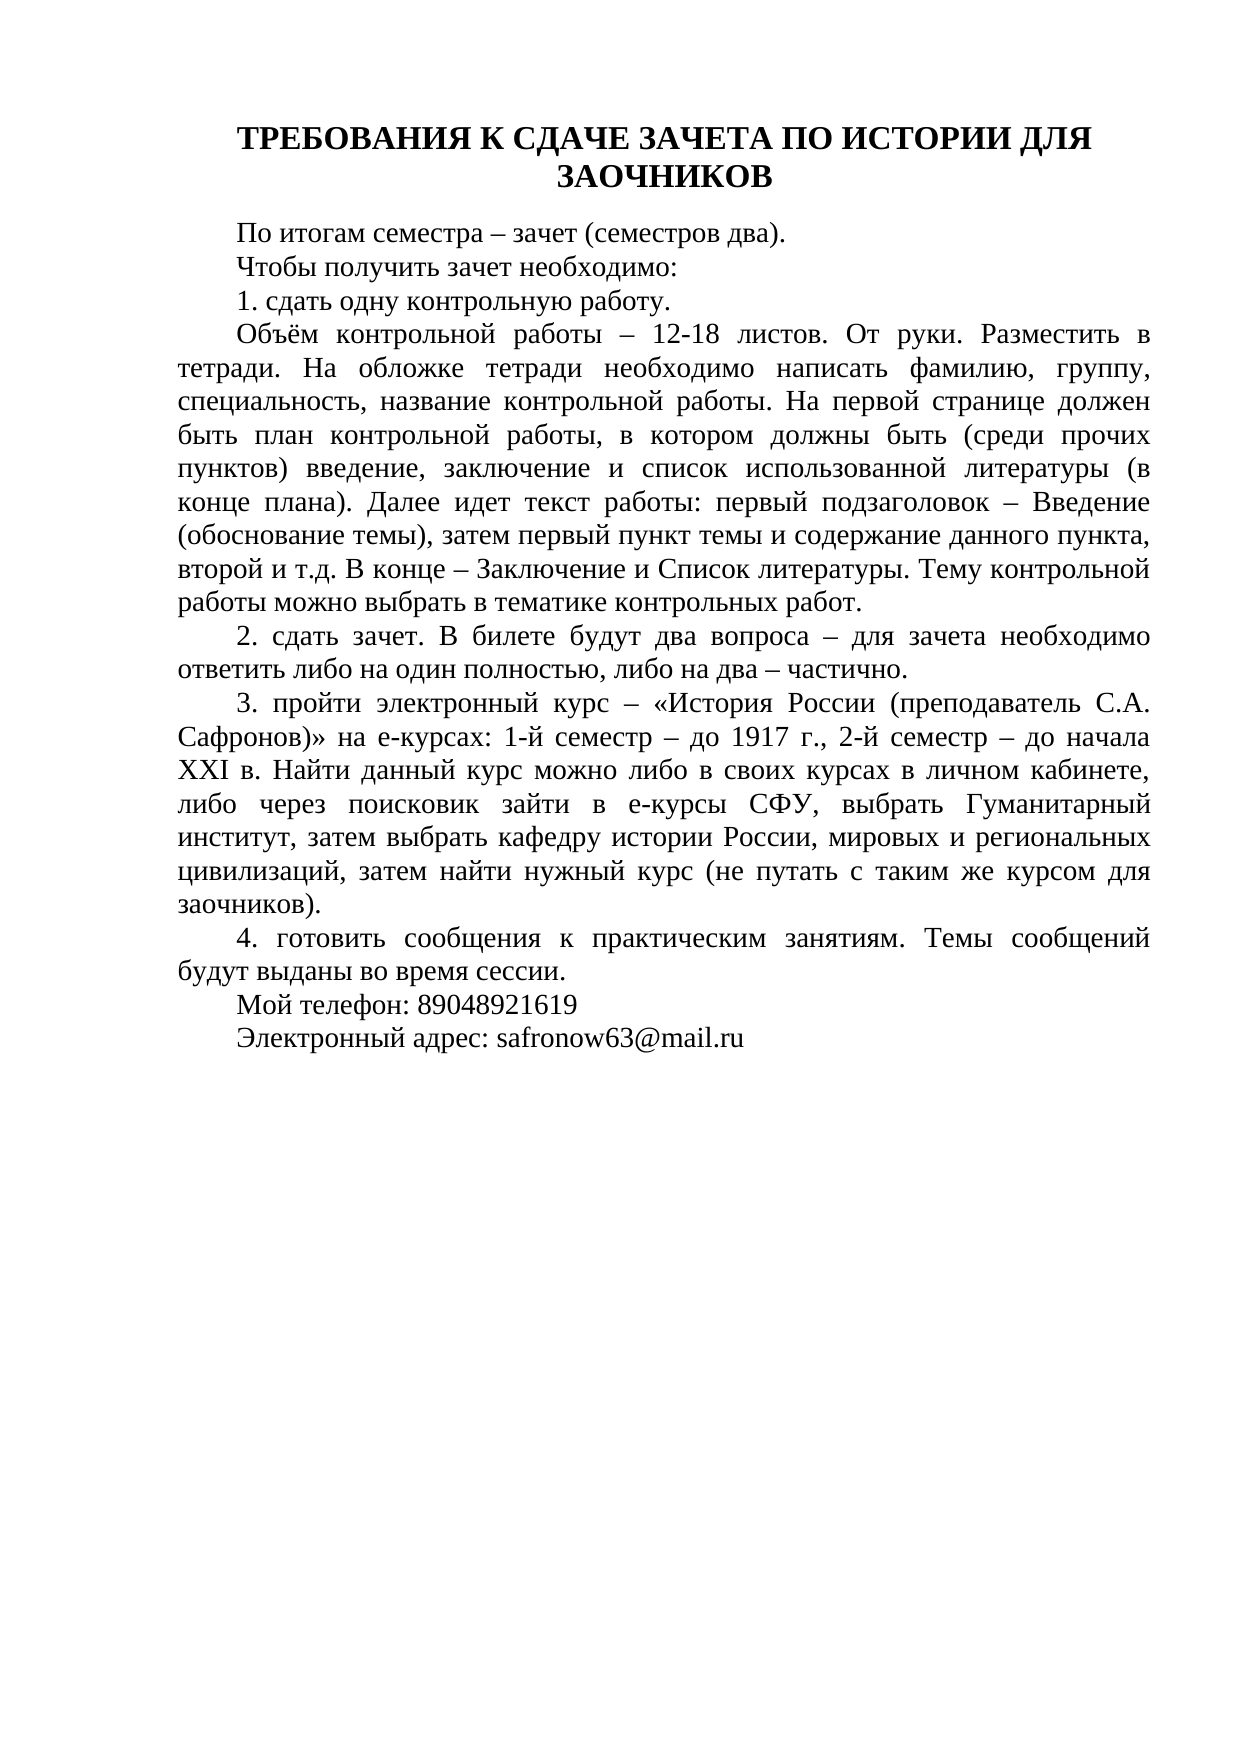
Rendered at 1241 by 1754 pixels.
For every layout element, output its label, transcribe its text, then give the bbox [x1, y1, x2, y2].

text 3. пройти электронный курс – «История России (преподаватель С.А. Сафронов)» на е-курсах: 1-й семестр – до 1917 г., 2-й семестр – до начала XXI в. Найти данный курс можно либо в своих курсах в личном кабинете, либо через поисковик зайти в е-курсы СФУ, выбрать Гуманитарный институт, затем выбрать кафедру истории России, мировых и региональных цивилизаций, затем найти нужный курс (не путать с таким же курсом для заочников). [177, 685, 1152, 920]
text 1. сдать одну контрольную работу. [177, 283, 1152, 316]
text По итогам семестра – зачет (семестров два). [177, 216, 1152, 249]
text Мой телефон: 89048921619 [177, 987, 1152, 1021]
text Чтобы получить зачет необходимо: [177, 249, 1152, 283]
text Электронный адрес: safronow63@mail.ru [177, 1021, 1152, 1054]
text ТРЕБОВАНИЯ К СДАЧЕ ЗАЧЕТА ПО ИСТОРИИ ДЛЯ ЗАОЧНИКОВ [177, 118, 1152, 195]
text Объём контрольной работы – 12-18 листов. От руки. Разместить в тетради. На обложке тетради необходимо написать фамилию, группу, специальность, название контрольной работы. На первой странице должен быть план контрольной работы, в котором должны быть (среди прочих пунктов) введение, заключение и список использованной литературы (в конце плана). Далее идет текст работы: первый подзаголовок – Введение (обоснование темы), затем первый пункт темы и содержание данного пункта, второй и т.д. В конце – Заключение и Список литературы. Тему контрольной работы можно выбрать в тематике контрольных работ. [177, 316, 1152, 618]
text 2. сдать зачет. В билете будут два вопроса – для зачета необходимо ответить либо на один полностью, либо на два – частично. [177, 618, 1152, 685]
text 4. готовить сообщения к практическим занятиям. Темы сообщений будут выданы во время сессии. [177, 920, 1152, 987]
